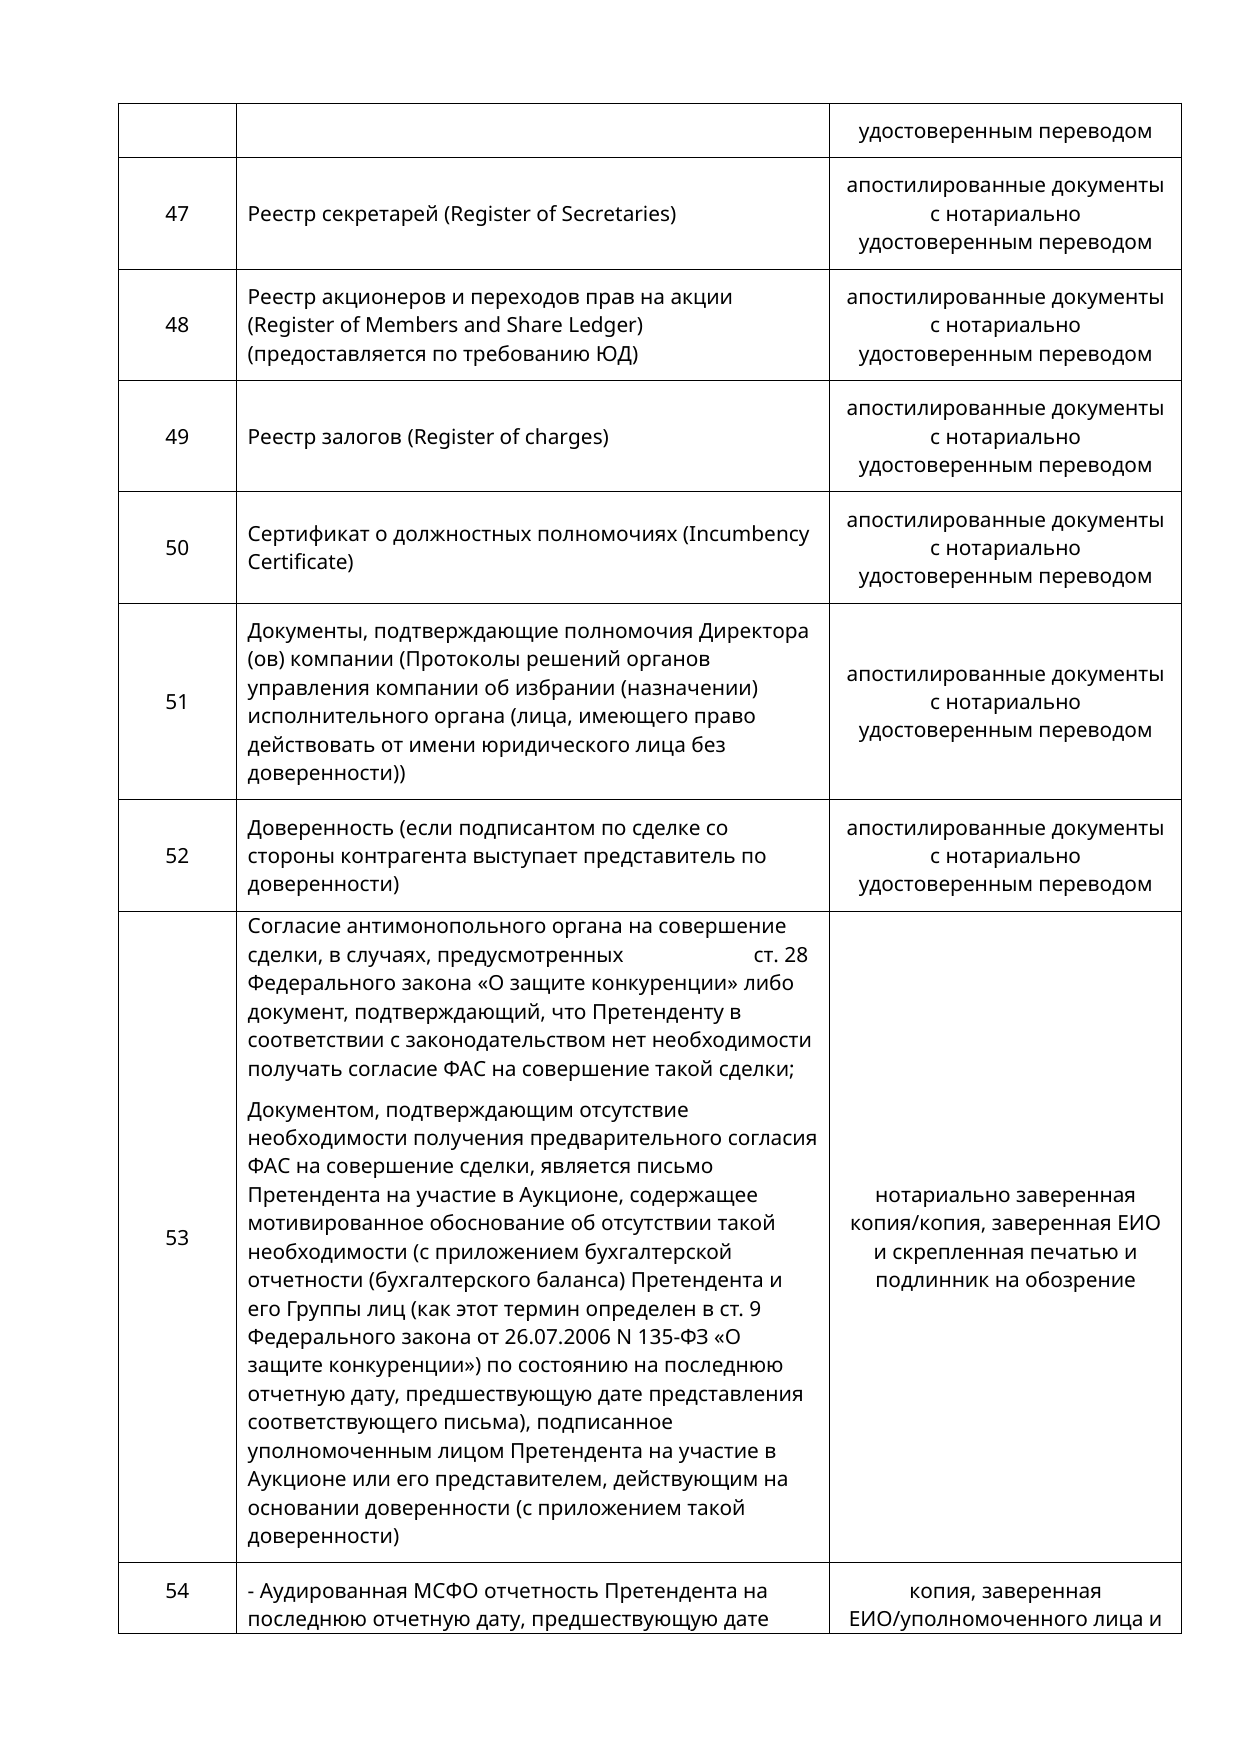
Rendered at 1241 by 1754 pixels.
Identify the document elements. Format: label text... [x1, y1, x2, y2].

table_cell Документы, подтверждающие полномочия Директора (ов) компании (Протоколы решений органов управления компании об избрании (назначении) исполнительного органа (лица, имеющего право действовать от имени юридического лица без доверенности)) [237, 604, 829, 799]
table_cell 54 [119, 1563, 236, 1633]
table_cell апостилированные документы с нотариально удостоверенным переводом [830, 800, 1181, 911]
table_cell 47 [119, 158, 236, 268]
table_cell Реестр секретарей (Register of Secretaries) [237, 158, 829, 268]
table_cell 49 [119, 381, 236, 491]
table_cell 53 [119, 912, 236, 1562]
table_cell 48 [119, 270, 236, 380]
table_cell апостилированные документы с нотариально удостоверенным переводом [830, 381, 1181, 491]
table_cell 50 [119, 492, 236, 602]
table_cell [830, 104, 1181, 157]
table_cell Доверенность (если подписантом по сделке со стороны контрагента выступает представитель по доверенности) [237, 800, 829, 911]
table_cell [830, 1563, 1181, 1633]
table_cell Реестр акционеров и переходов прав на акции (Register of Members and Share Ledger) (предоставляется по требованию ЮД) [237, 270, 829, 380]
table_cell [830, 158, 1181, 268]
table_cell Согласие антимонопольного органа на совершение сделки, в случаях, предусмотренных ст. 28 Федерального закона «О защите конкуренции» либо документ, подтверждающий, что Претенденту в соответствии с законодательством нет необходимости получать согласие ФАС на совершение такой сделки; Документом, подтверждающим отсутствие необходимости получения предварительного согласия ФАС на совершение сделки, является письмо Претендента на участие в Аукционе, содержащее мотивированное обоснование об отсутствии такой необходимости (с приложением бухгалтерской отчетности (бухгалтерского баланса) Претендента и его Группы лиц (как этот термин определен в ст. 9 Федерального закона от 26.07.2006 N 135-ФЗ «О защите конкуренции») по состоянию на последнюю отчетную дату, предшествующую дате представления соответствующего письма), подписанное уполномоченным лицом Претендента на участие в Аукционе или его представителем, действующим на основании доверенности (с приложением такой доверенности) [237, 912, 829, 1562]
table_cell 46 [119, 104, 236, 157]
table_cell Реестр залогов (Register of charges) [237, 381, 829, 491]
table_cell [237, 1563, 829, 1633]
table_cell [237, 104, 829, 157]
table_cell нотариально заверенная копия/копия, заверенная ЕИО и скрепленная печатью и подлинник на обозрение [830, 912, 1181, 1562]
table_cell апостилированные документы с нотариально удостоверенным переводом [830, 604, 1181, 799]
table_cell апостилированные документы с нотариально удостоверенным переводом [830, 492, 1181, 602]
table_cell 52 [119, 800, 236, 911]
table_cell Сертификат о должностных полномочиях (Incumbency Certificate) [237, 492, 829, 602]
table_cell 51 [119, 604, 236, 799]
table_cell апостилированные документы с нотариально удостоверенным переводом [830, 270, 1181, 380]
